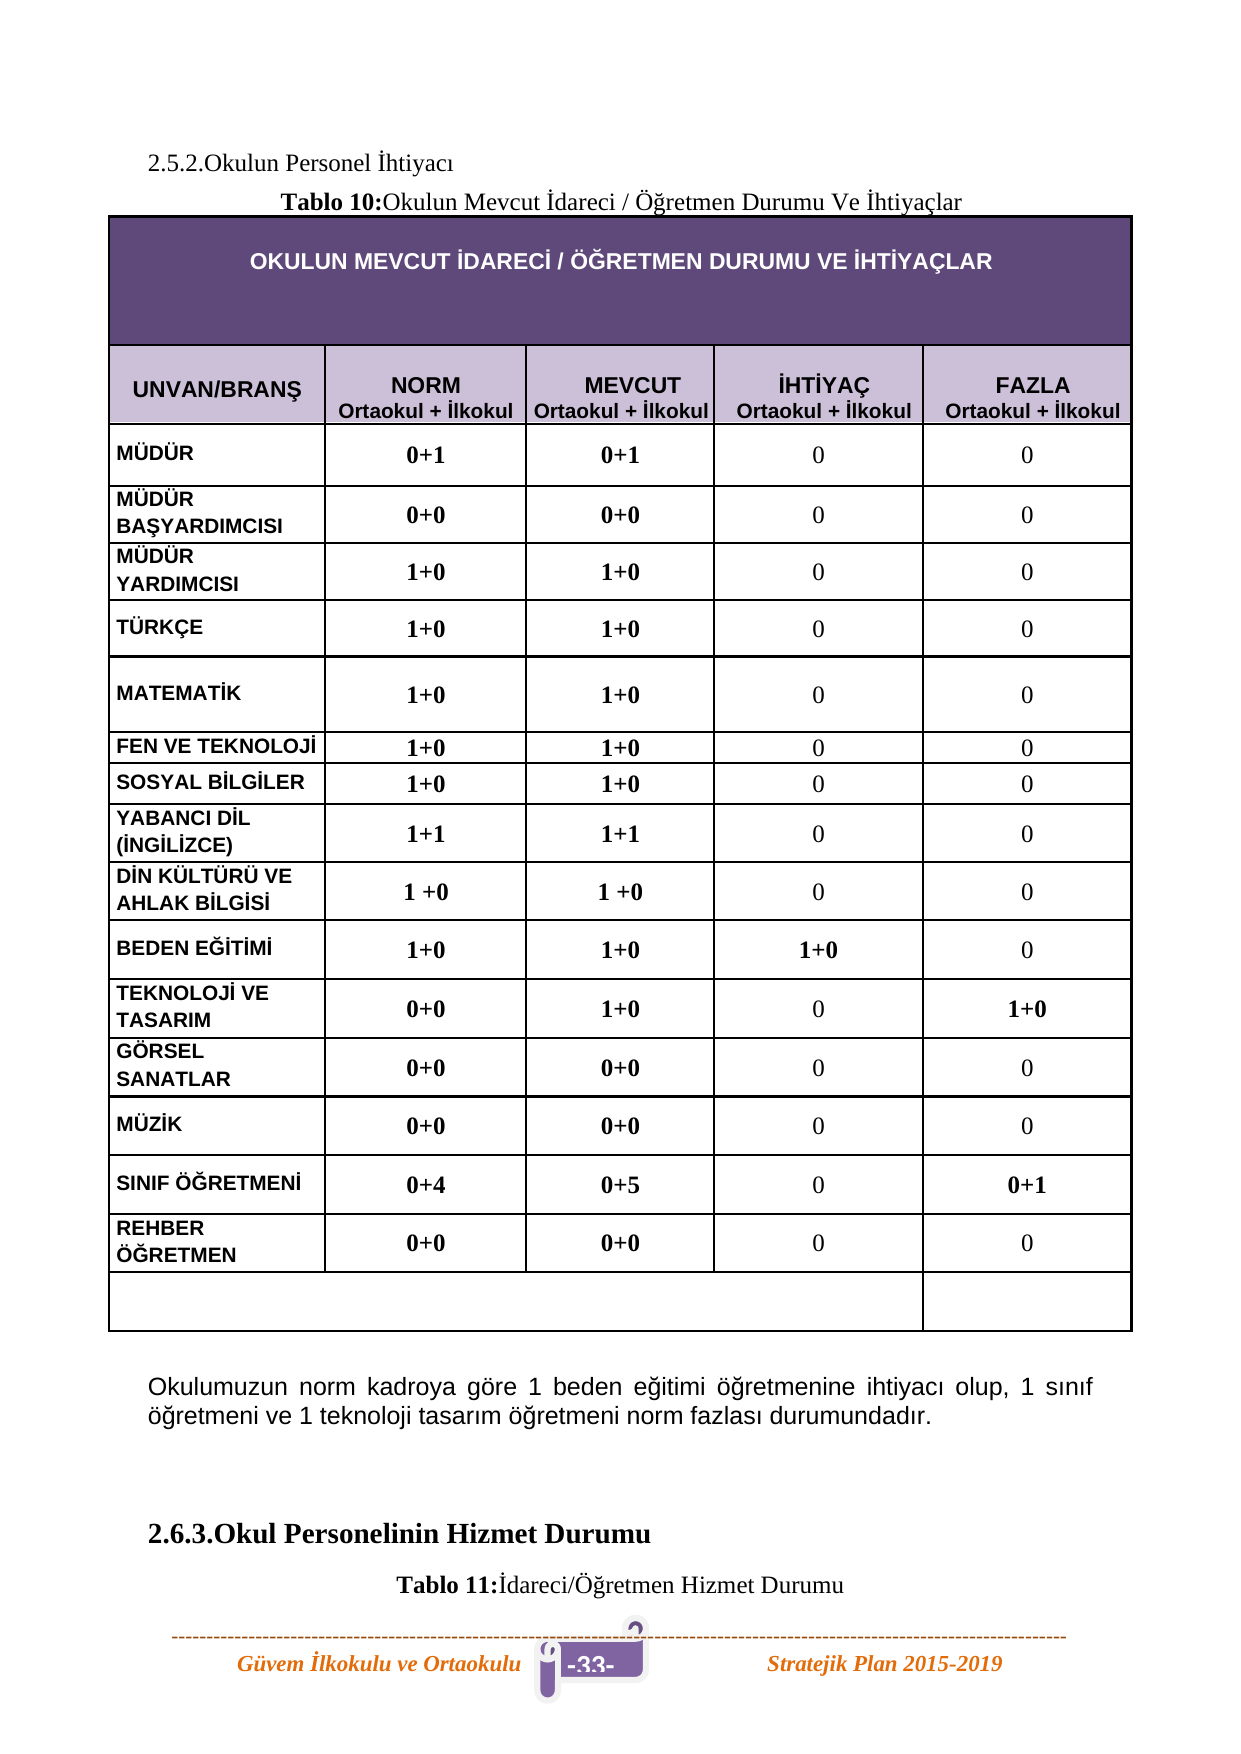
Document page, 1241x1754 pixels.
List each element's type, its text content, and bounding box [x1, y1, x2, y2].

table_cell 0+0 [527, 1215, 713, 1271]
table_cell 0+0 [326, 1098, 525, 1154]
table_cell UNVAN/BRANŞ [110, 346, 324, 422]
table_cell 0 [924, 921, 1130, 978]
text Tablo 11:İdareci/Öğretmen Hizmet Durumu [148, 1570, 1093, 1599]
table_cell 1+0 [527, 601, 713, 655]
table_cell FEN VE TEKNOLOJİ [110, 733, 324, 762]
table_cell FAZLA Ortaokul + İlkokul [924, 346, 1130, 422]
table_cell 0+4 [326, 1156, 525, 1213]
table_cell 0+1 [326, 425, 525, 484]
table_cell 0 [715, 425, 922, 484]
text Tablo 10:Okulun Mevcut İdareci / Öğretmen Durumu Ve İhtiyaçlar [148, 187, 1095, 215]
table_cell 0 [715, 1098, 922, 1154]
table_cell YABANCI DİL (İNGİLİZCE) [110, 805, 324, 861]
table_cell SOSYAL BİLGİLER [110, 764, 324, 803]
table_cell 0 [924, 544, 1130, 599]
table_cell 1+0 [527, 544, 713, 599]
table_cell DİN KÜLTÜRÜ VE AHLAK BİLGİSİ [110, 863, 324, 919]
table_cell NORM Ortaokul + İlkokul [326, 346, 525, 422]
table_cell 0 [924, 1039, 1130, 1095]
table_cell TÜRKÇE [110, 601, 324, 655]
table_cell 0+0 [527, 1039, 713, 1095]
table_cell 0 [924, 1098, 1130, 1154]
table_cell 1+0 [326, 658, 525, 731]
table_cell 0 [715, 805, 922, 861]
table_cell 0 [715, 980, 922, 1037]
table_cell 0 [715, 544, 922, 599]
table_cell 1+1 [527, 805, 713, 861]
table_cell 1+0 [326, 544, 525, 599]
table_cell 0 [924, 1215, 1130, 1271]
table_cell 1 +0 [326, 863, 525, 919]
table_cell 0 [715, 487, 922, 542]
table_cell 0 [924, 764, 1130, 803]
table_header OKULUN MEVCUT İDARECİ / ÖĞRETMEN DURUMU VE İHTİYAÇLAR [110, 218, 1130, 344]
table_cell 0+0 [326, 1215, 525, 1271]
table_cell 0+0 [527, 1098, 713, 1154]
table_cell 1+0 [715, 921, 922, 978]
table_cell GÖRSEL SANATLAR [110, 1039, 324, 1095]
table_cell 0+0 [326, 1039, 525, 1095]
table_cell 1+0 [527, 764, 713, 803]
table_cell 1+0 [326, 733, 525, 762]
text 2.5.2.Okulun Personel İhtiyacı [148, 148, 1093, 176]
table_cell MÜDÜR YARDIMCISI [110, 544, 324, 599]
table_cell 1+0 [527, 733, 713, 762]
table_cell MÜZİK [110, 1098, 324, 1154]
subtitle 2.6.3.Okul Personelinin Hizmet Durumu [148, 1516, 1093, 1549]
table_cell 0 [715, 863, 922, 919]
table_cell 0 [924, 658, 1130, 731]
table_cell 0 [715, 1039, 922, 1095]
table_cell İHTİYAÇ Ortaokul + İlkokul [715, 346, 922, 422]
table_cell 1+1 [326, 805, 525, 861]
table_cell 1+0 [527, 658, 713, 731]
table_cell 1+0 [527, 980, 713, 1037]
table_cell 0 [924, 805, 1130, 861]
table_cell MÜDÜR BAŞYARDIMCISI [110, 487, 324, 542]
table_cell [924, 1273, 1130, 1330]
table_cell 0+1 [527, 425, 713, 484]
table_cell 0+0 [326, 487, 525, 542]
text Okulumuzun norm kadroya göre 1 beden eğitimi öğretmenine ihtiyacı olup, 1 sınıf öğretmeni ve 1 teknoloji tasarım öğretmeni norm fazlası durumundadır. [148, 1372, 1095, 1430]
table_cell 0 [715, 1215, 922, 1271]
table_cell 0 [715, 601, 922, 655]
table_cell 1+0 [326, 764, 525, 803]
table_cell 0+1 [924, 1156, 1130, 1213]
table_cell 0 [715, 764, 922, 803]
table_cell [110, 1273, 922, 1330]
table_cell 1+0 [326, 601, 525, 655]
table_cell 0+5 [527, 1156, 713, 1213]
table_cell MÜDÜR [110, 425, 324, 484]
table_cell MEVCUT Ortaokul + İlkokul [527, 346, 713, 422]
table_cell 1+0 [326, 921, 525, 978]
table_cell REHBER ÖĞRETMEN [110, 1215, 324, 1271]
table_cell 0 [924, 425, 1130, 484]
table_cell SINIF ÖĞRETMENİ [110, 1156, 324, 1213]
table_cell 0 [715, 658, 922, 731]
table_cell 0+0 [527, 487, 713, 542]
table_cell 0 [715, 1156, 922, 1213]
table_cell 1 +0 [527, 863, 713, 919]
table_cell 1+0 [924, 980, 1130, 1037]
table_cell 0 [924, 601, 1130, 655]
table_cell 1+0 [527, 921, 713, 978]
table_cell TEKNOLOJİ VE TASARIM [110, 980, 324, 1037]
table_cell 0 [715, 733, 922, 762]
table_cell BEDEN EĞİTİMİ [110, 921, 324, 978]
table_cell 0 [924, 863, 1130, 919]
table_cell 0+0 [326, 980, 525, 1037]
table_cell 0 [924, 487, 1130, 542]
table_cell MATEMATİK [110, 658, 324, 731]
table_cell 0 [924, 733, 1130, 762]
